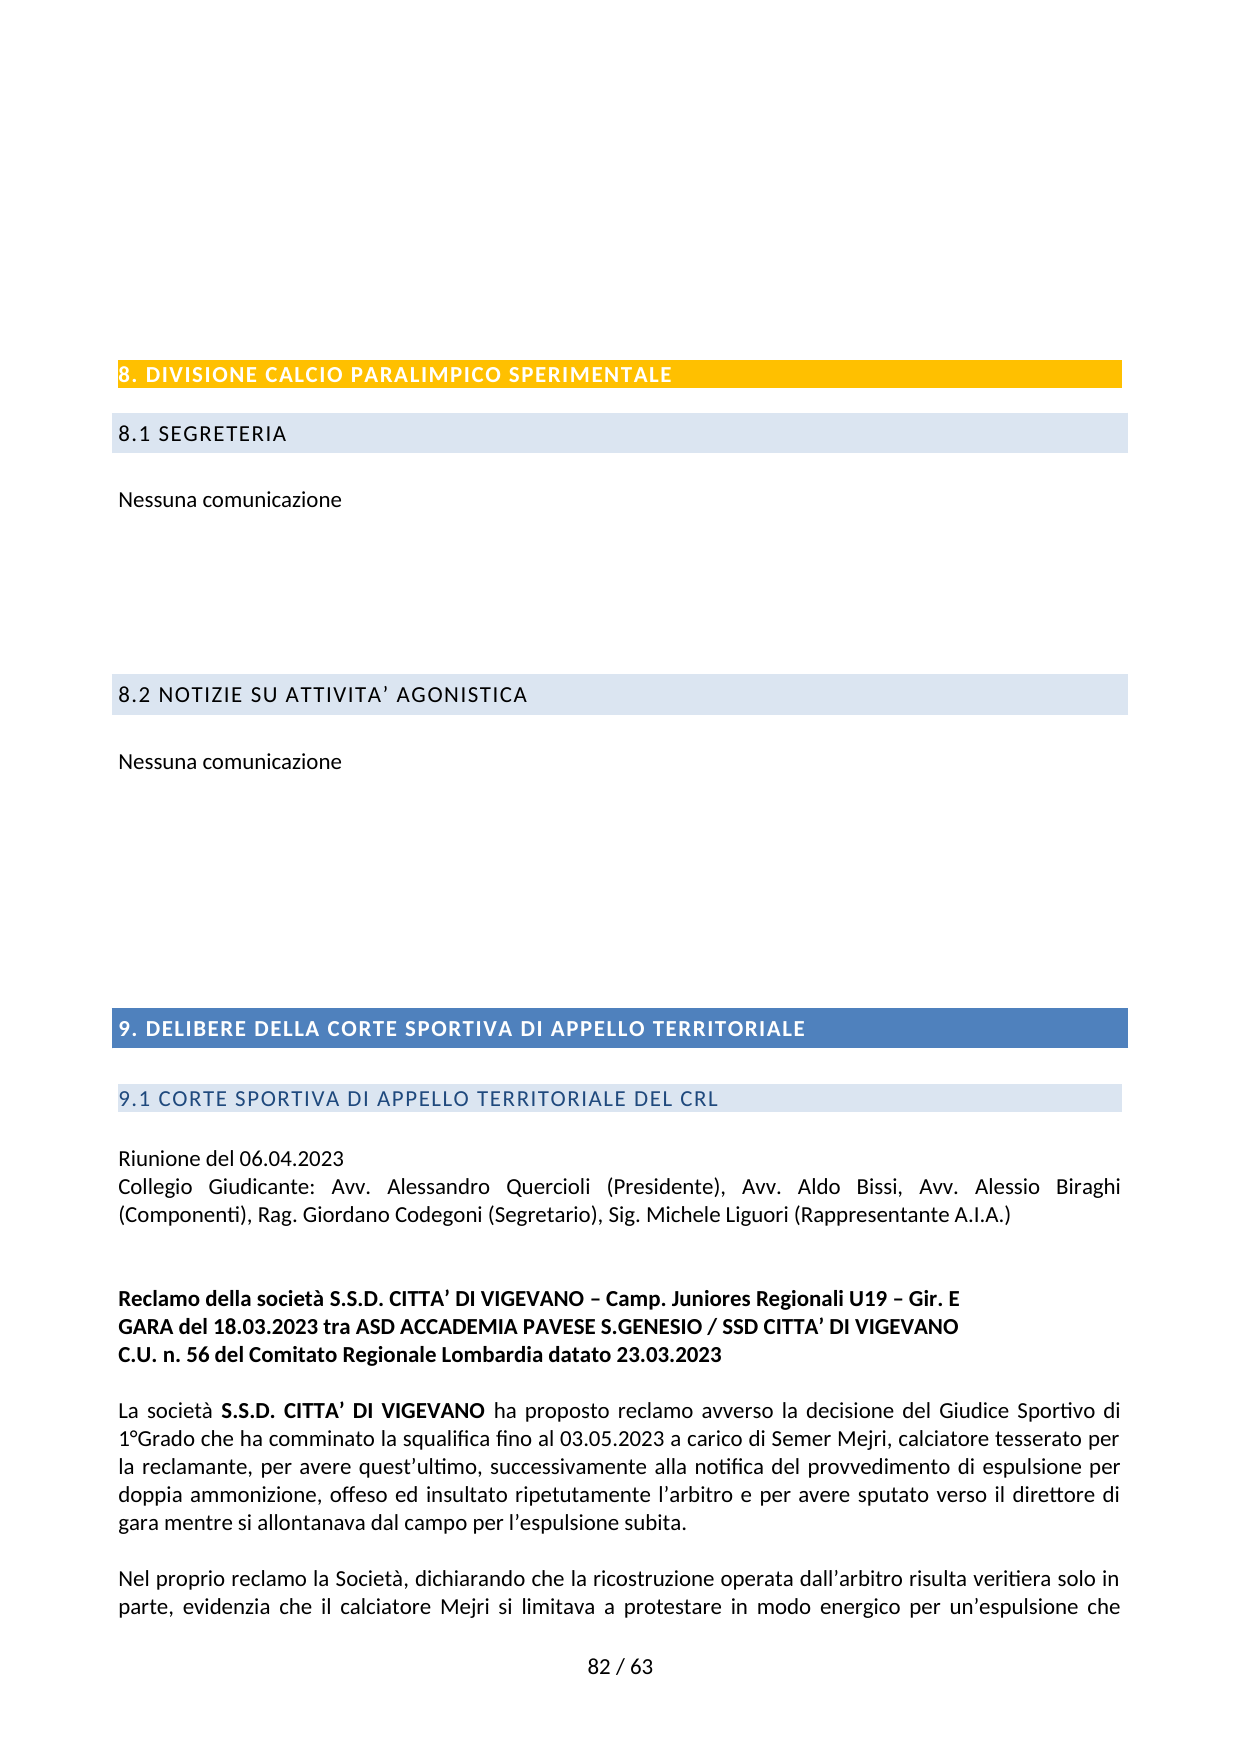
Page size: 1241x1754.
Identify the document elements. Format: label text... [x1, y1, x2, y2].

text Reclamo della società S.S.D. CITTA’ DI VIGEVANO – Camp. Juniores Regionali U19 – Gir. E [118, 1284, 1122, 1312]
text Riunione del 06.04.2023 [118, 1144, 1122, 1172]
text Collegio Giudicante: Avv. Alessandro Quercioli (Presidente), Avv. Aldo Bissi, Avv. Alessio Biraghi (Componenti), Rag. Giordano Codegoni (Segretario), Sig. Michele Liguori (Rappresentante A.I.A.) [118, 1172, 1122, 1228]
text GARA del 18.03.2023 tra ASD ACCADEMIA PAVESE S.GENESIO / SSD CITTA’ DI VIGEVANO [118, 1312, 1122, 1340]
subtitle 8.1 segreteria [118, 419, 1122, 447]
subtitle 8. divisione calcio paralimpico sperimentale [118, 360, 1122, 388]
subtitle 8.2 NOTIZIE SU ATTIVITA’ AGONISTICA [118, 681, 1122, 709]
text Nessuna comunicazione [118, 485, 1122, 513]
text La società S.S.D. CITTA’ DI VIGEVANO ha proposto reclamo avverso la decisione del Giudice Sportivo di 1°Grado che ha comminato la squalifica fino al 03.05.2023 a carico di Semer Mejri, calciatore tesserato per la reclamante, per avere quest’ultimo, successivamente alla notifica del provvedimento di espulsione per doppia ammonizione, offeso ed insultato ripetutamente l’arbitro e per avere sputato verso il direttore di gara mentre si allontanava dal campo per l’espulsione subita. [118, 1396, 1122, 1536]
text Nessuna comunicazione [118, 747, 1122, 775]
subtitle 9. Delibere della Corte Sportiva di Appello Territoriale [118, 1014, 1122, 1042]
text C.U. n. 56 del Comitato Regionale Lombardia datato 23.03.2023 [118, 1340, 1122, 1368]
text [118, 1564, 1122, 1621]
subtitle 9.1 Corte Sportiva di Appello Territoriale del CRL [118, 1084, 1122, 1112]
